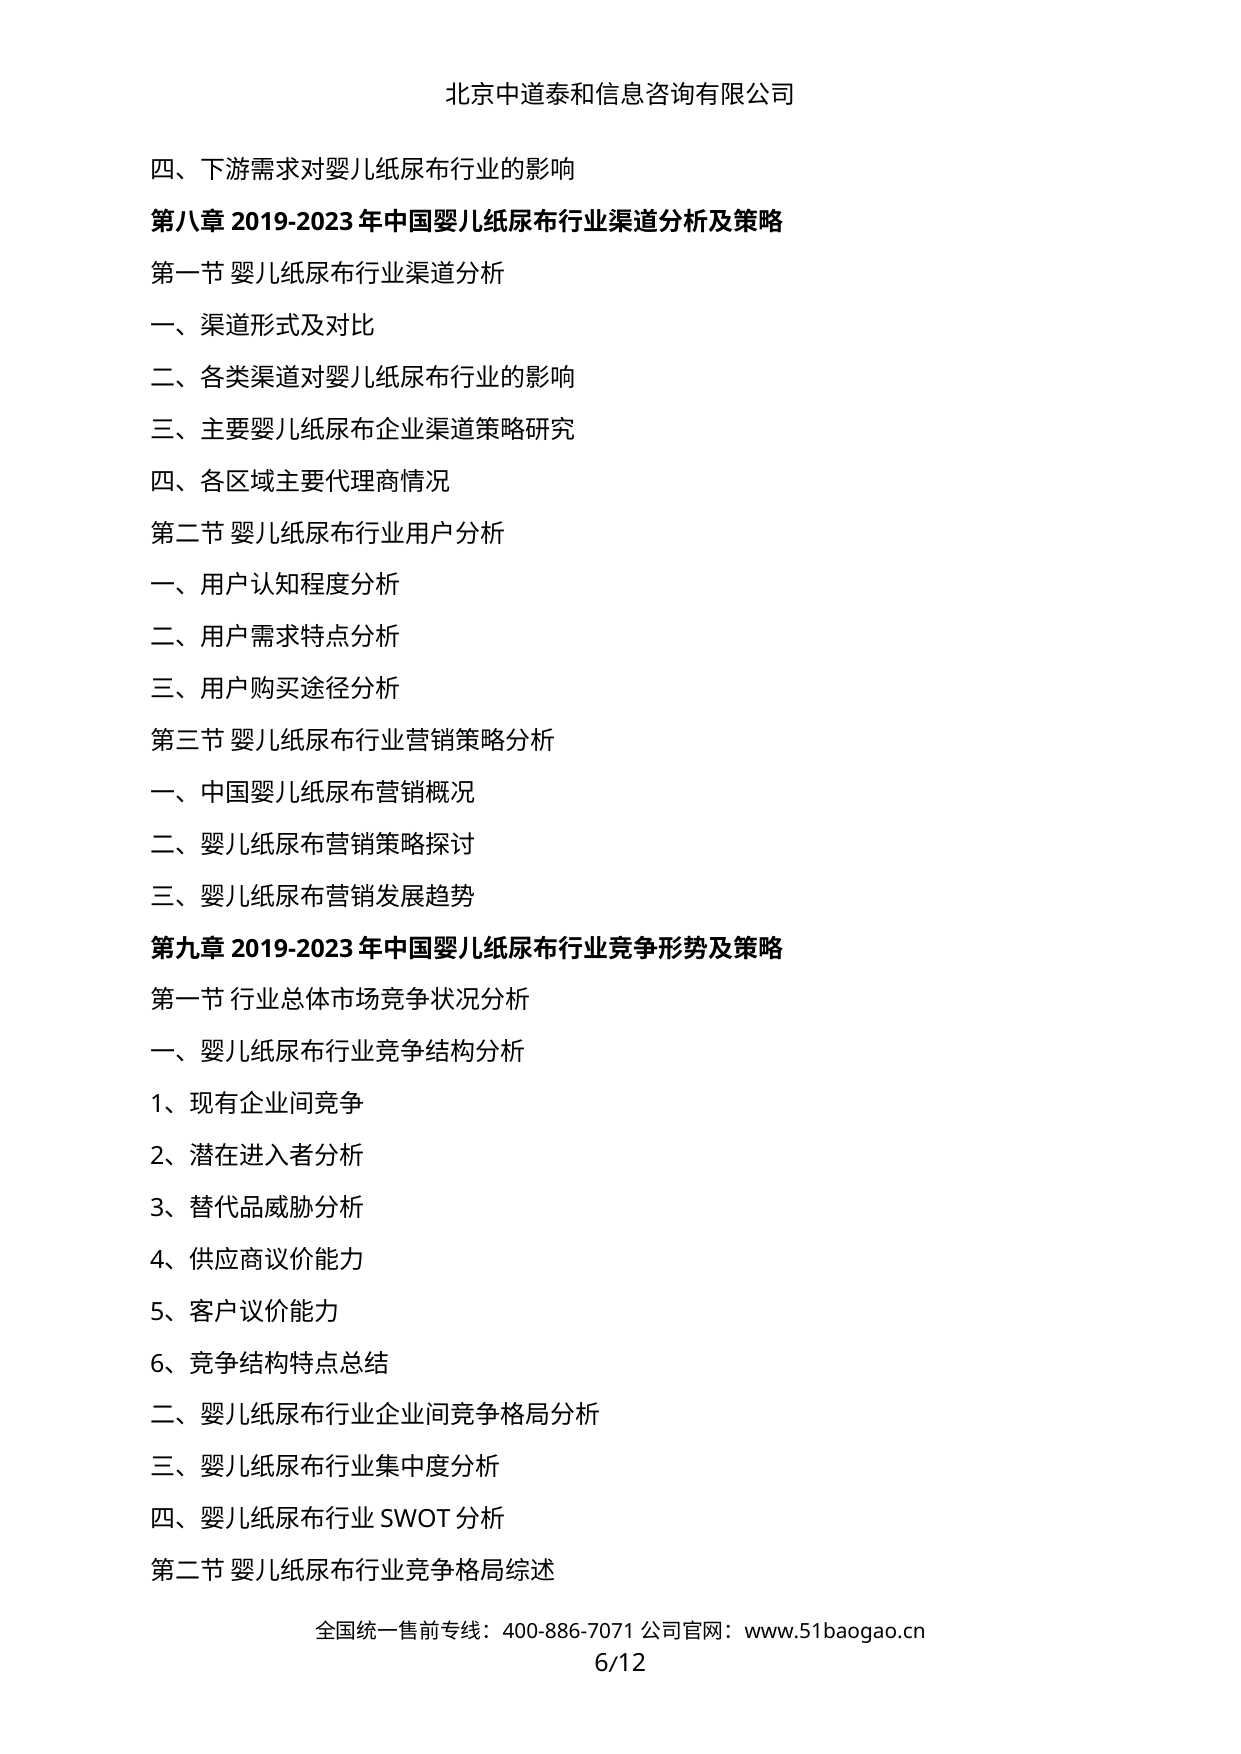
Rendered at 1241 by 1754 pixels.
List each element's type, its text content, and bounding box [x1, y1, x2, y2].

text 三、婴儿纸尿布营销发展趋势 [150, 876, 1090, 912]
text 二、婴儿纸尿布营销策略探讨 [150, 824, 1090, 861]
text 四、婴儿纸尿布行业SWOT分析 [150, 1499, 1090, 1535]
text 3、替代品威胁分析 [150, 1187, 1090, 1224]
text 4、供应商议价能力 [150, 1239, 1090, 1276]
text 第九章 2019-2023年中国婴儿纸尿布行业竞争形势及策略 [150, 928, 1090, 964]
text 二、各类渠道对婴儿纸尿布行业的影响 [150, 357, 1090, 394]
text 四、下游需求对婴儿纸尿布行业的影响 [150, 150, 1090, 186]
text 第二节 婴儿纸尿布行业竞争格局综述 [150, 1551, 1090, 1587]
text 1、现有企业间竞争 [150, 1084, 1090, 1120]
text 第八章 2019-2023年中国婴儿纸尿布行业渠道分析及策略 [150, 202, 1090, 238]
text 2、潜在进入者分析 [150, 1136, 1090, 1172]
text 5、客户议价能力 [150, 1291, 1090, 1327]
text 二、用户需求特点分析 [150, 617, 1090, 653]
text 一、渠道形式及对比 [150, 306, 1090, 342]
text 一、婴儿纸尿布行业竞争结构分析 [150, 1032, 1090, 1068]
text 第三节 婴儿纸尿布行业营销策略分析 [150, 721, 1090, 757]
text 第一节 婴儿纸尿布行业渠道分析 [150, 254, 1090, 290]
text 第二节 婴儿纸尿布行业用户分析 [150, 513, 1090, 549]
text 三、婴儿纸尿布行业集中度分析 [150, 1447, 1090, 1483]
text 一、中国婴儿纸尿布营销概况 [150, 772, 1090, 809]
text 第一节 行业总体市场竞争状况分析 [150, 980, 1090, 1016]
text 6、竞争结构特点总结 [150, 1343, 1090, 1379]
text 一、用户认知程度分析 [150, 565, 1090, 601]
text 三、用户购买途径分析 [150, 669, 1090, 705]
text 三、主要婴儿纸尿布企业渠道策略研究 [150, 409, 1090, 446]
text 四、各区域主要代理商情况 [150, 461, 1090, 497]
text 二、婴儿纸尿布行业企业间竞争格局分析 [150, 1395, 1090, 1431]
